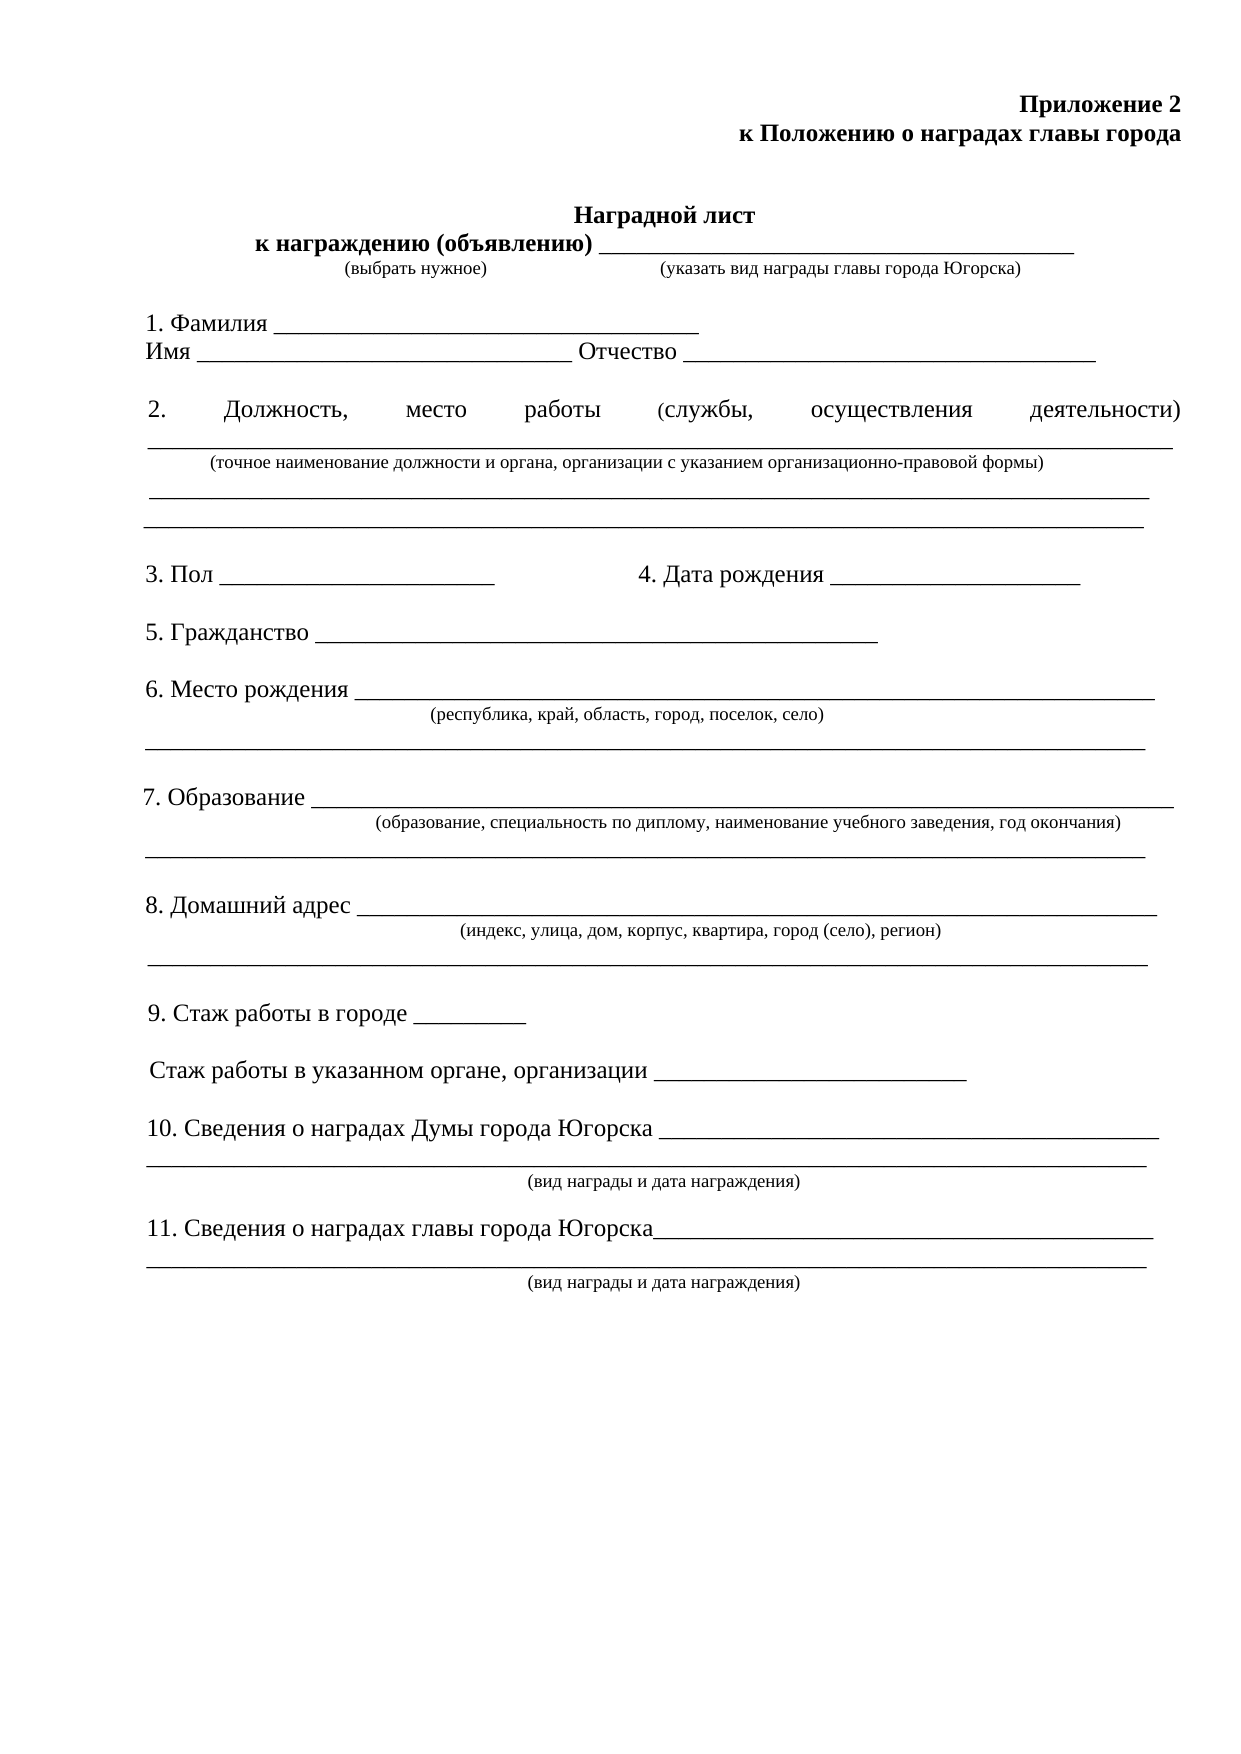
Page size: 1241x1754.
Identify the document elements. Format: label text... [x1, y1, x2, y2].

text 10. Сведения о наградах Думы города Югорска ________________________________________ [146, 1113, 1182, 1141]
text к Положению о наградах главы города [73, 118, 1181, 147]
text 1. Фамилия __________________________________ [145, 308, 1182, 336]
text 9. Стаж работы в городе _________ [148, 998, 1182, 1026]
text ________________________________________________________________________________ [145, 832, 1182, 861]
text (республика, край, область, город, поселок, село) [73, 703, 1182, 724]
text ________________________________________________________________________________ [146, 1141, 1182, 1170]
text к награждению (объявлению) ______________________________________ [148, 228, 1181, 257]
text Приложение 2 [73, 89, 1181, 118]
text 3. Пол ______________________ 4. Дата рождения ____________________ [145, 559, 1182, 588]
text ________________________________________________________________________________ [148, 940, 1181, 969]
text ________________________________________________________________________________ [144, 502, 1182, 530]
text (вид награды и дата награждения) [146, 1170, 1182, 1192]
text 2. Должность, место работы (службы, осуществления деятельности) __________________________________________________________________________________ [148, 394, 1181, 451]
text ________________________________________________________________________________ [146, 1242, 1182, 1271]
text 8. Домашний адрес ________________________________________________________________ [145, 890, 1182, 918]
text Имя ______________________________ Отчество _________________________________ [145, 336, 1182, 365]
text ________________________________________________________________________________ [149, 473, 1182, 502]
text ________________________________________________________________________________ [145, 724, 1182, 753]
text (образование, специальность по диплому, наименование учебного заведения, год окончания) [148, 811, 1182, 832]
text 5. Гражданство _____________________________________________ [145, 617, 1182, 645]
text Наградной лист [148, 200, 1181, 228]
text (вид награды и дата награждения) [146, 1271, 1182, 1292]
text 6. Место рождения ________________________________________________________________ [145, 674, 1182, 703]
text 7. Образование _____________________________________________________________________ [142, 782, 1182, 811]
text (выбрать нужное) (указать вид награды главы города Югорска) [73, 257, 1181, 279]
text Стаж работы в указанном органе, организации _________________________ [149, 1055, 1182, 1084]
text (индекс, улица, дом, корпус, квартира, город (село), регион) [148, 918, 1181, 940]
text 11. Сведения о наградах главы города Югорска________________________________________ [146, 1213, 1182, 1242]
text (точное наименование должности и органа, организации с указанием организационно-правовой формы) [73, 451, 1182, 473]
